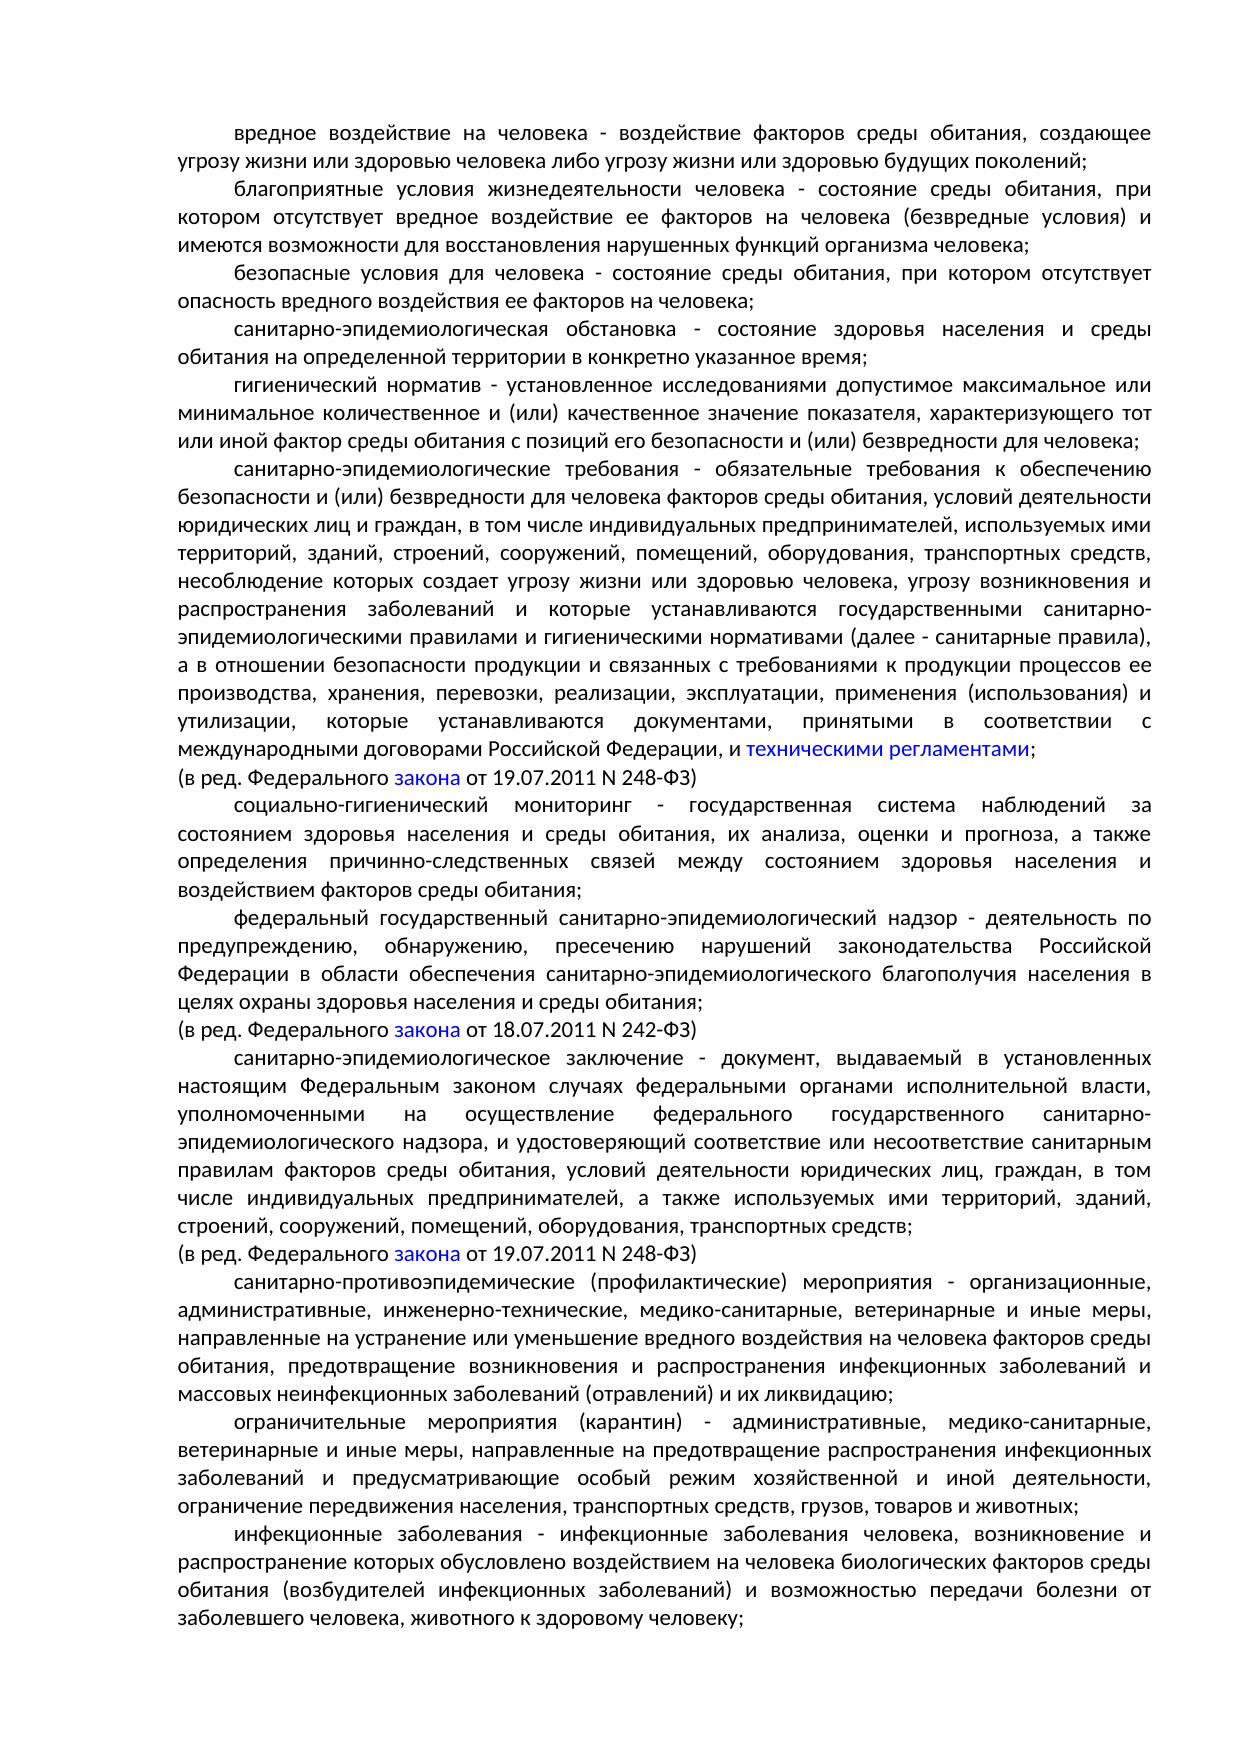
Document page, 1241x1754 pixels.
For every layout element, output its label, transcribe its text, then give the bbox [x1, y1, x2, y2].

text инфекционные заболевания - инфекционные заболевания человека, возникновение и распространение которых обусловлено воздействием на человека биологических факторов среды обитания (возбудителей инфекционных заболеваний) и возможностью передачи болезни от заболевшего человека, животного к здоровому человеку; [177, 1519, 1152, 1631]
text (в ред. Федерального закона от 19.07.2011 N 248-ФЗ) [177, 1239, 1152, 1267]
text (в ред. Федерального закона от 18.07.2011 N 242-ФЗ) [177, 1015, 1152, 1043]
text гигиенический норматив - установленное исследованиями допустимое максимальное или минимальное количественное и (или) качественное значение показателя, характеризующего тот или иной фактор среды обитания с позиций его безопасности и (или) безвредности для человека; [177, 370, 1152, 454]
text благоприятные условия жизнедеятельности человека - состояние среды обитания, при котором отсутствует вредное воздействие ее факторов на человека (безвредные условия) и имеются возможности для восстановления нарушенных функций организма человека; [177, 174, 1152, 258]
text вредное воздействие на человека - воздействие факторов среды обитания, создающее угрозу жизни или здоровью человека либо угрозу жизни или здоровью будущих поколений; [177, 118, 1152, 174]
text санитарно-эпидемиологические требования - обязательные требования к обеспечению безопасности и (или) безвредности для человека факторов среды обитания, условий деятельности юридических лиц и граждан, в том числе индивидуальных предпринимателей, используемых ими территорий, зданий, строений, сооружений, помещений, оборудования, транспортных средств, несоблюдение которых создает угрозу жизни или здоровью человека, угрозу возникновения и распространения заболеваний и которые устанавливаются государственными санитарно-эпидемиологическими правилами и гигиеническими нормативами (далее - санитарные правила), а в отношении безопасности продукции и связанных с требованиями к продукции процессов ее производства, хранения, перевозки, реализации, эксплуатации, применения (использования) и утилизации, которые устанавливаются документами, принятыми в соответствии с международными договорами Российской Федерации, и техническими регламентами; [177, 454, 1152, 763]
text федеральный государственный санитарно-эпидемиологический надзор - деятельность по предупреждению, обнаружению, пресечению нарушений законодательства Российской Федерации в области обеспечения санитарно-эпидемиологического благополучия населения в целях охраны здоровья населения и среды обитания; [177, 903, 1152, 1015]
text ограничительные мероприятия (карантин) - административные, медико-санитарные, ветеринарные и иные меры, направленные на предотвращение распространения инфекционных заболеваний и предусматривающие особый режим хозяйственной и иной деятельности, ограничение передвижения населения, транспортных средств, грузов, товаров и животных; [177, 1407, 1152, 1519]
text безопасные условия для человека - состояние среды обитания, при котором отсутствует опасность вредного воздействия ее факторов на человека; [177, 258, 1152, 314]
text санитарно-эпидемиологическое заключение - документ, выдаваемый в установленных настоящим Федеральным законом случаях федеральными органами исполнительной власти, уполномоченными на осуществление федерального государственного санитарно-эпидемиологического надзора, и удостоверяющий соответствие или несоответствие санитарным правилам факторов среды обитания, условий деятельности юридических лиц, граждан, в том числе индивидуальных предпринимателей, а также используемых ими территорий, зданий, строений, сооружений, помещений, оборудования, транспортных средств; [177, 1043, 1152, 1239]
text (в ред. Федерального закона от 19.07.2011 N 248-ФЗ) [177, 763, 1152, 791]
text санитарно-противоэпидемические (профилактические) мероприятия - организационные, административные, инженерно-технические, медико-санитарные, ветеринарные и иные меры, направленные на устранение или уменьшение вредного воздействия на человека факторов среды обитания, предотвращение возникновения и распространения инфекционных заболеваний и массовых неинфекционных заболеваний (отравлений) и их ликвидацию; [177, 1267, 1152, 1407]
text санитарно-эпидемиологическая обстановка - состояние здоровья населения и среды обитания на определенной территории в конкретно указанное время; [177, 314, 1152, 370]
text социально-гигиенический мониторинг - государственная система наблюдений за состоянием здоровья населения и среды обитания, их анализа, оценки и прогноза, а также определения причинно-следственных связей между состоянием здоровья населения и воздействием факторов среды обитания; [177, 791, 1152, 903]
